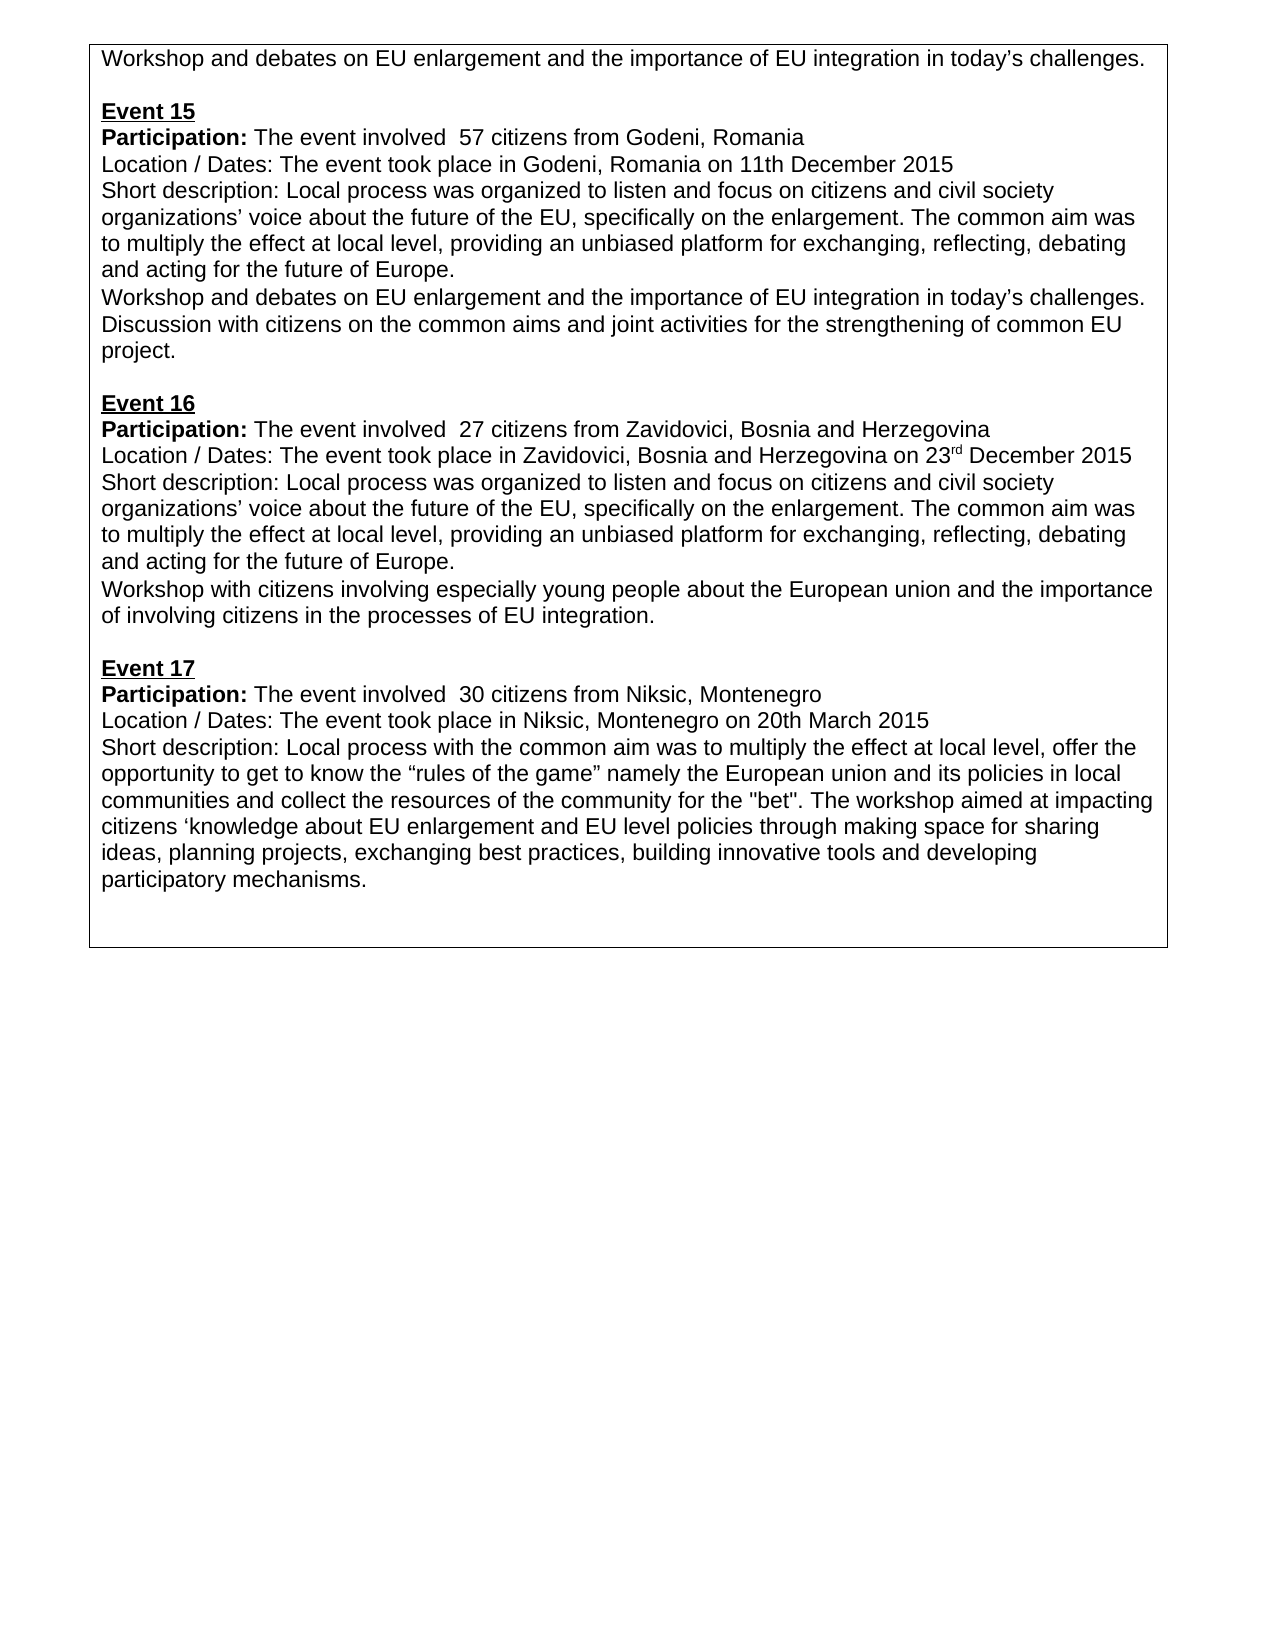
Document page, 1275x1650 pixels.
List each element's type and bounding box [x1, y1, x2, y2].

table_cell [90, 45, 1167, 947]
